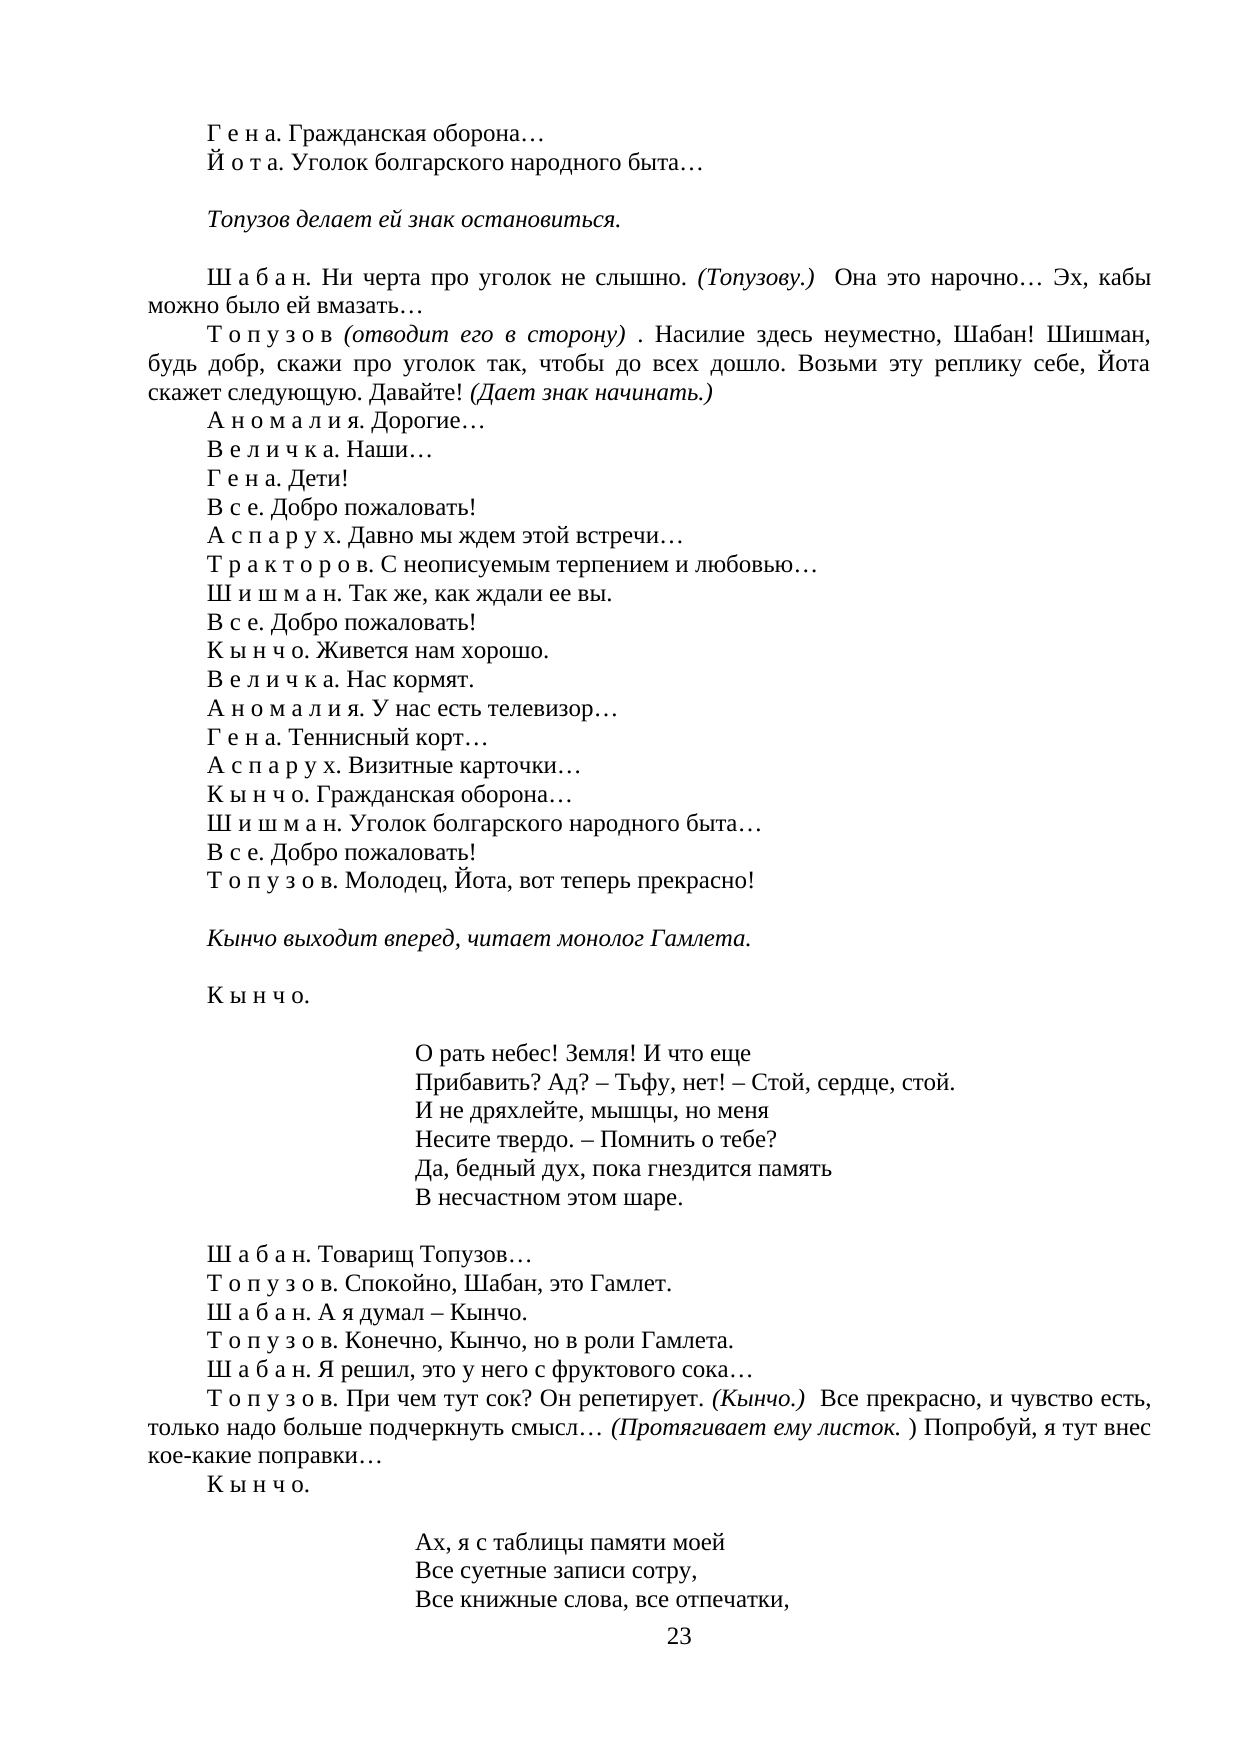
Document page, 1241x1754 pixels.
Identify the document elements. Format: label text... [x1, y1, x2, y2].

text В с е. Добро пожаловать! [148, 837, 1152, 866]
text Ш а б а н. Ни черта про уголок не слышно. (Топузову.) Она это нарочно… Эх, кабы можно было ей вмазать… [148, 262, 1152, 319]
text А с п а р у х. Давно мы ждем этой встречи… [148, 521, 1152, 549]
text Топузов делает ей знак остановиться. [148, 204, 1152, 233]
text К ы н ч о. Гражданская оборона… [148, 779, 1152, 808]
text Г е н а. Гражданская оборона… [148, 118, 1152, 147]
text Т о п у з о в (отводит его в сторону) . Насилие здесь неуместно, Шабан! Шишман, будь добр, скажи про уголок так, чтобы до всех дошло. Возьми эту реплику себе, Йота скажет следующую. Давайте! (Дает знак начинать.) [148, 319, 1152, 406]
text Все книжные слова, все отпечатки, [356, 1584, 1089, 1613]
text Ш и ш м а н. Так же, как ждали ее вы. [148, 578, 1152, 607]
text Т р а к т о р о в. С неописуемым терпением и любовью… [148, 549, 1152, 578]
text В е л и ч к а. Наши… [148, 434, 1152, 463]
text К ы н ч о. Живется нам хорошо. [148, 636, 1152, 664]
text Ах, я с таблицы памяти моей [356, 1527, 1089, 1556]
text Ш а б а н. А я думал – Кынчо. [148, 1297, 1152, 1326]
text Т о п у з о в. Спокойно, Шабан, это Гамлет. [148, 1268, 1152, 1297]
text В с е. Добро пожаловать! [148, 607, 1152, 636]
text Ш а б а н. Товарищ Топузов… [148, 1239, 1152, 1268]
text Г е н а. Дети! [148, 463, 1152, 492]
text Да, бедный дух, пока гнездится память [356, 1153, 1089, 1182]
text Й о т а. Уголок болгарского народного быта… [148, 147, 1152, 176]
text Т о п у з о в. При чем тут сок? Он репетирует. (Кынчо.) Все прекрасно, и чувство есть, только надо больше подчеркнуть смысл… (Протягивает ему листок. ) Попробуй, я тут внес кое-какие поправки… [148, 1383, 1152, 1469]
text Г е н а. Теннисный корт… [148, 722, 1152, 751]
text А н о м а л и я. У нас есть телевизор… [148, 693, 1152, 722]
text Ш и ш м а н. Уголок болгарского народного быта… [148, 808, 1152, 837]
text Т о п у з о в. Конечно, Кынчо, но в роли Гамлета. [148, 1326, 1152, 1354]
text К ы н ч о. [148, 981, 1152, 1009]
text А с п а р у х. Визитные карточки… [148, 751, 1152, 779]
text Кынчо выходит вперед, читает монолог Гамлета. [148, 923, 1152, 952]
text В несчастном этом шаре. [356, 1182, 1089, 1211]
text Несите твердо. – Помнить о тебе? [356, 1124, 1089, 1153]
text Все суетные записи сотру, [356, 1556, 1089, 1584]
text К ы н ч о. [148, 1469, 1152, 1498]
text Т о п у з о в. Молодец, Йота, вот теперь прекрасно! [148, 866, 1152, 894]
text И не дряхлейте, мышцы, но меня [356, 1096, 1089, 1124]
text А н о м а л и я. Дорогие… [148, 406, 1152, 434]
text Ш а б а н. Я решил, это у него с фруктового сока… [148, 1354, 1152, 1383]
text В е л и ч к а. Нас кормят. [148, 664, 1152, 693]
text Прибавить? Ад? – Тьфу, нет! – Стой, сердце, стой. [356, 1067, 1089, 1096]
text О рать небес! Земля! И что еще [356, 1038, 1089, 1067]
text В с е. Добро пожаловать! [148, 492, 1152, 521]
